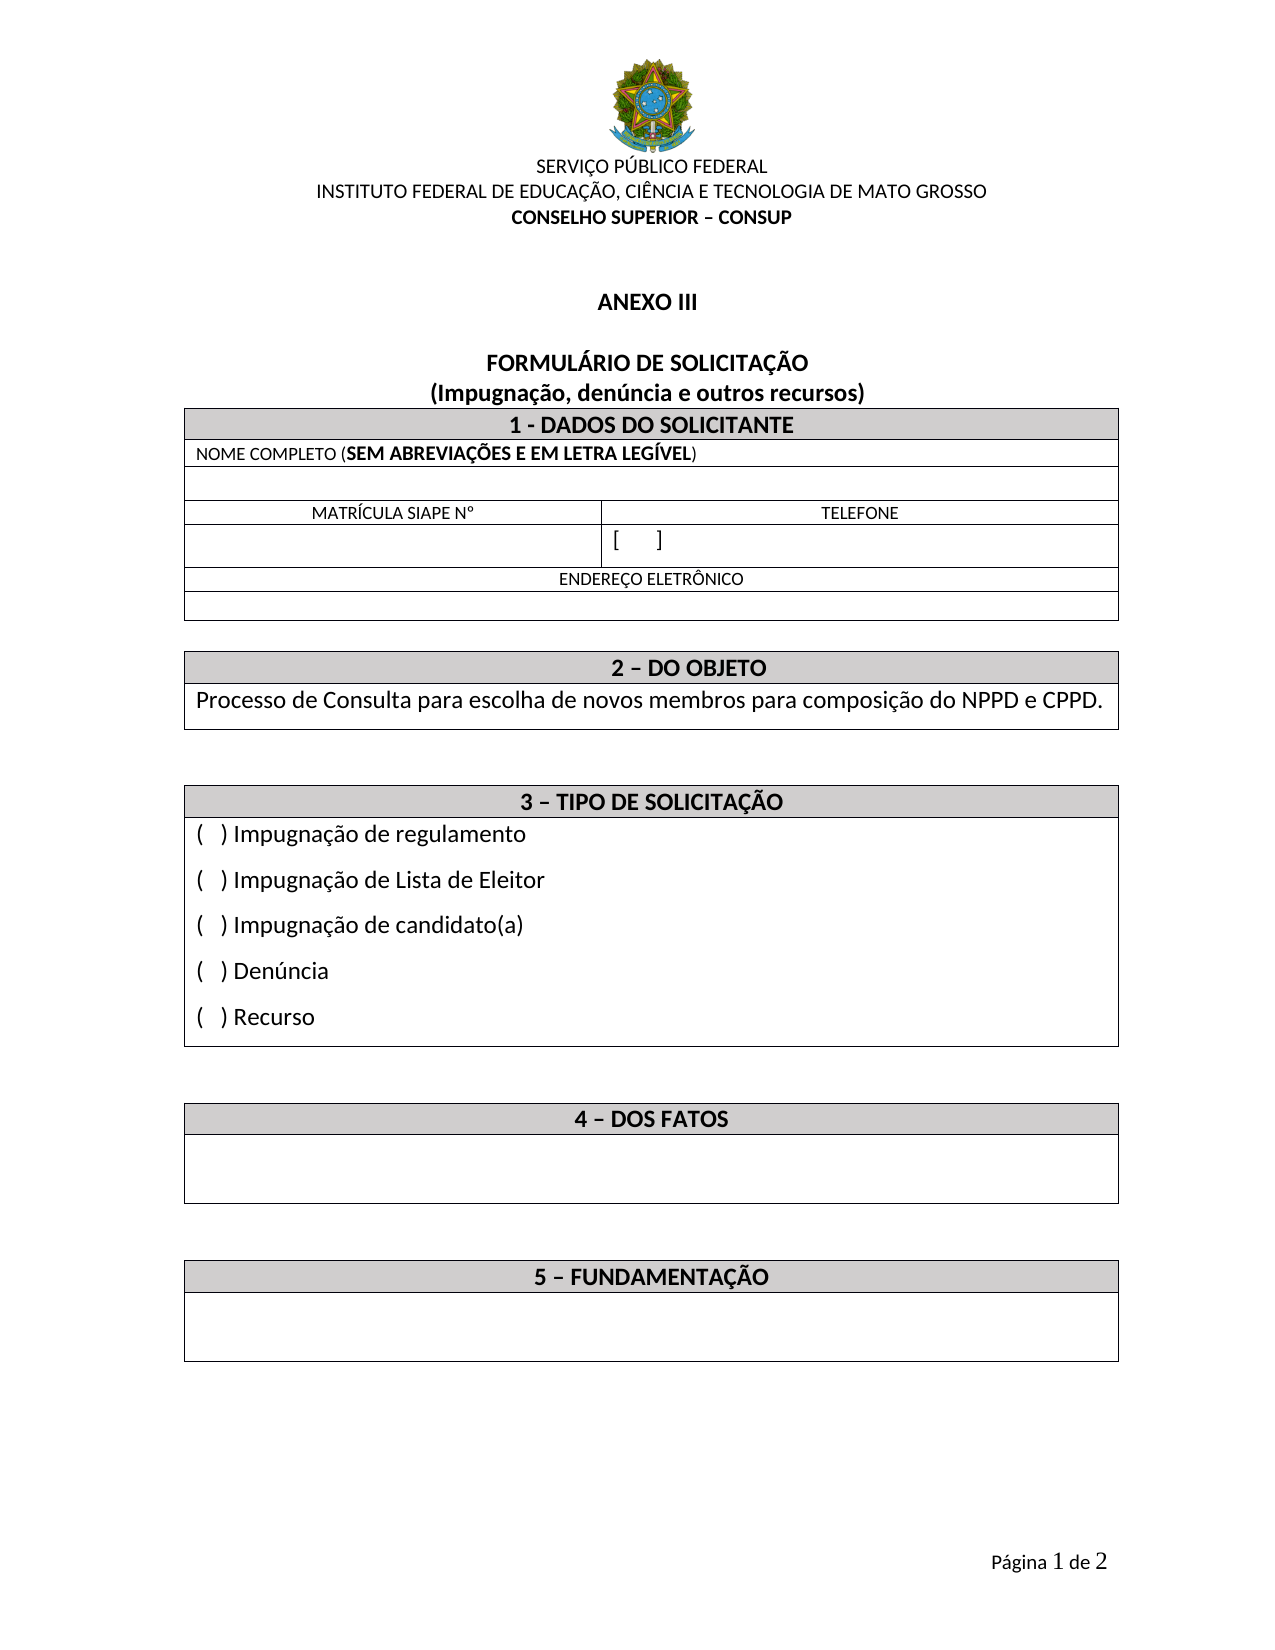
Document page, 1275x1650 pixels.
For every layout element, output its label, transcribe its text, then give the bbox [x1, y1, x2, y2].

table_cell ( ) Impugnação de regulamento ( ) Impugnação de Lista de Eleitor ( ) Impugnação de candidato(a) ( ) Denúncia ( ) Recurso [185, 818, 1118, 1046]
table_header 4 – DOS FATOS [185, 1104, 1118, 1134]
table_cell [185, 467, 1118, 500]
table_header 2 – DO OBJETO [185, 652, 1118, 683]
text FORMULÁRIO DE SOLICITAÇÃO [187, 347, 1107, 377]
table_cell [185, 525, 601, 567]
text (Impugnação, denúncia e outros recursos) [187, 377, 1107, 408]
table_cell [185, 592, 1118, 619]
table_cell TELEFONE [602, 501, 1118, 524]
table_header 1 - DADOS DO SOLICITANTE [185, 409, 1118, 439]
table_header 5 – FUNDAMENTAÇÃO [185, 1261, 1118, 1292]
table_cell NOME COMPLETO (SEM ABREVIAÇÕES E EM LETRA LEGÍVEL) [185, 440, 1118, 466]
table_cell [ ] [602, 525, 1118, 567]
text ANEXO III [187, 286, 1107, 316]
table_cell [185, 1135, 1118, 1203]
table_cell MATRÍCULA SIAPE Nº [185, 501, 601, 524]
table_cell ENDEREÇO ELETRÔNICO [185, 568, 1118, 591]
picture [609, 59, 695, 153]
table_header 3 – TIPO DE SOLICITAÇÃO [185, 786, 1118, 817]
table_cell Processo de Consulta para escolha de novos membros para composição do NPPD e CPPD. [185, 684, 1118, 728]
table_cell [185, 1293, 1118, 1361]
